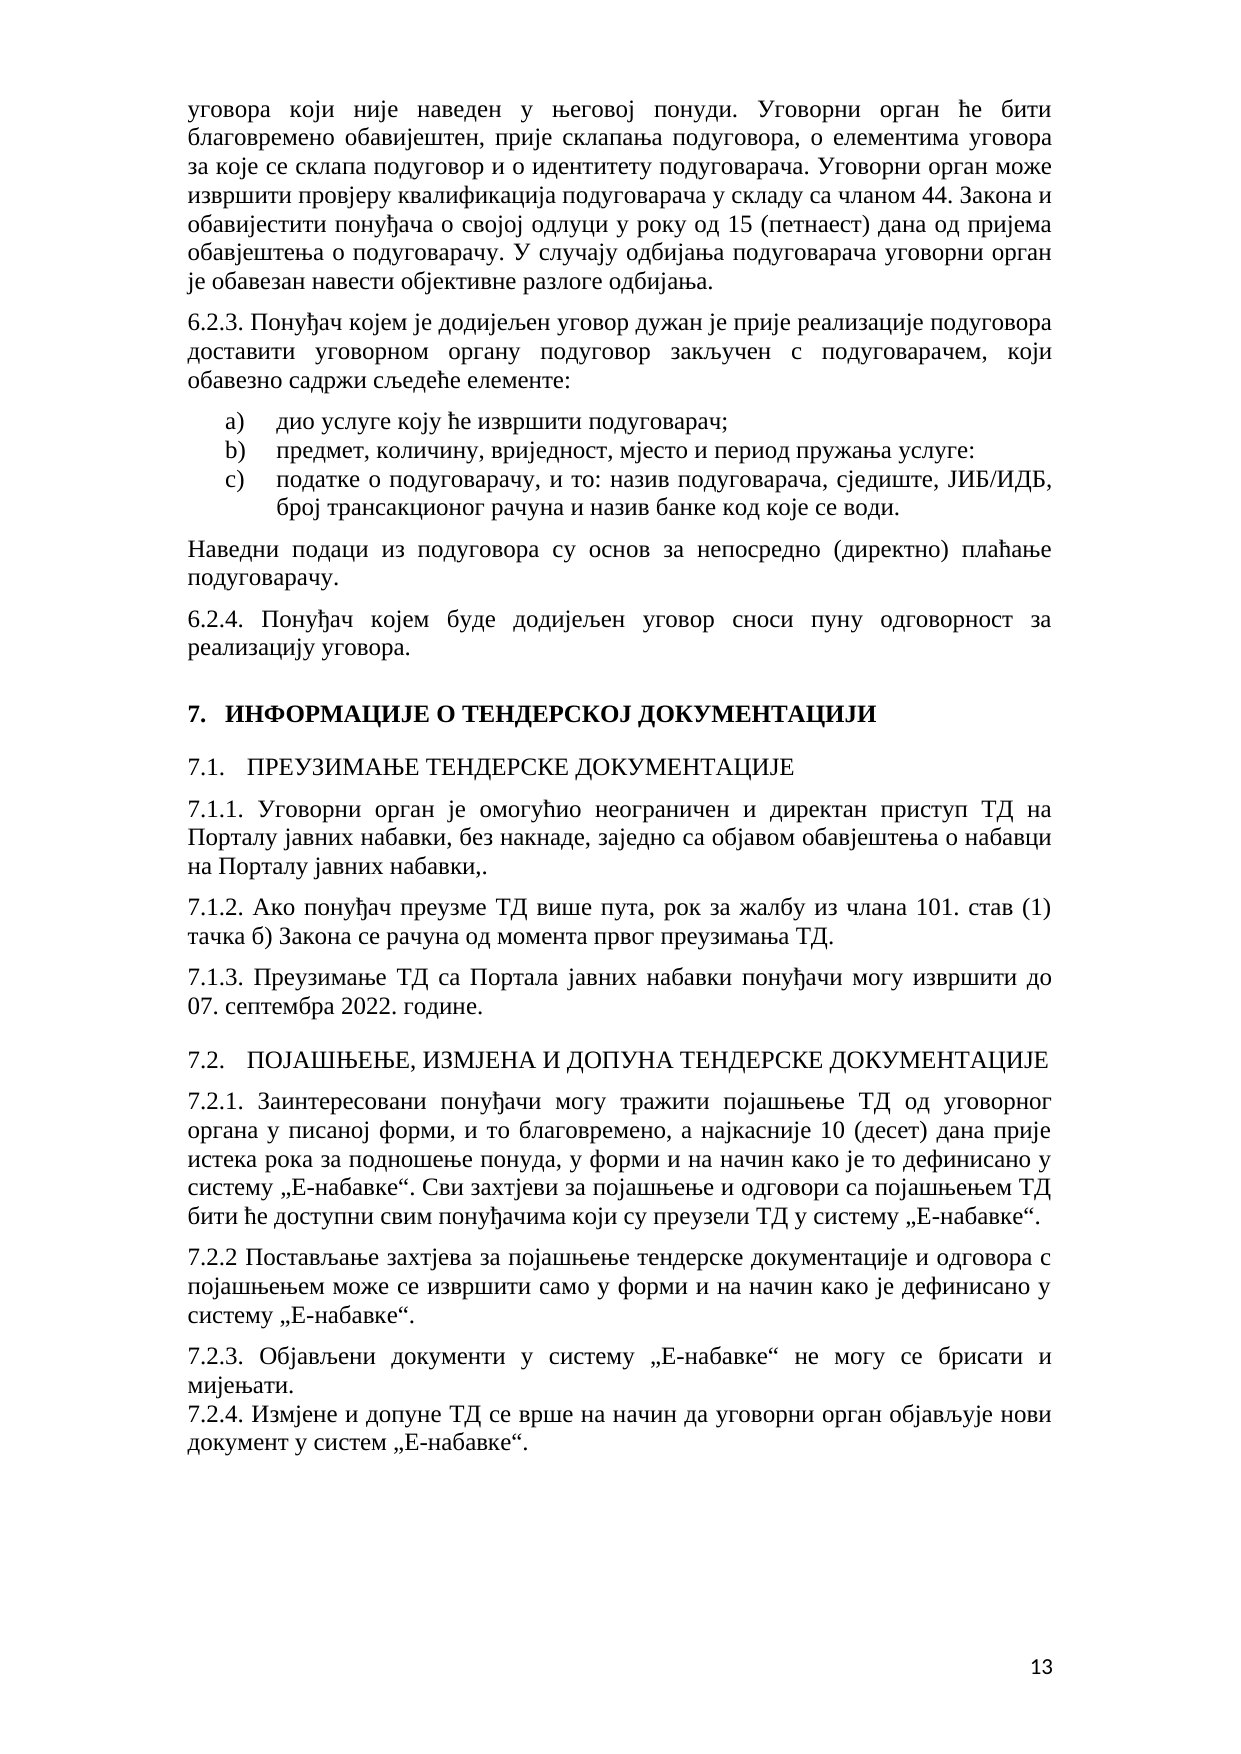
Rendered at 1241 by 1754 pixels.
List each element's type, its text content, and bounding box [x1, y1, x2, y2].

text 7.1.2. Ако понуђач преузме ТД више пута, рок за жалбу из члана 101. став (1) тачка б) Закона се рачуна од момента првог преузимања ТД. [187, 892, 1053, 950]
text 7.2.1. Заинтересовани понуђачи могу тражити појашњење ТД од уговорног органа у писаној форми, и то благовремено, а најкасније 10 (десет) дана прије истека рока за подношење понуда, у форми и на начин како је то дефинисано у систему „Е-набавке“. Сви захтјеви за појашњење и одговори са појашњењем ТД бити ће доступни свим понуђачима који су преузели ТД у систему „Е-набавке“. [187, 1086, 1053, 1230]
subtitle ПРЕУЗИМАЊЕ ТЕНДЕРСКЕ ДОКУМЕНТАЦИЈЕ [187, 752, 1053, 781]
text 7.2.3. Објављени документи у систему „Е-набавке“ не могу се брисати и мијењати. [187, 1341, 1053, 1399]
list податке о подуговарачу, и то: назив подуговарача, сједиште, ЈИБ/ИДБ, број трансакционог рачуна и назив банке код које се води. [225, 464, 1053, 521]
text 7.2.2 Постављање захтјева за појашњење тендерске документације и одговора с појашњењем може се извршити само у форми и на начин како је дефинисано у систему „Е-набавке“. [187, 1242, 1053, 1329]
subtitle ИНФОРМАЦИЈЕ О ТЕНДЕРСКОЈ ДОКУМЕНТАЦИЈИ [187, 699, 1053, 727]
text 7.1.1. Уговорни орган је омогућио неограничен и директан приступ ТД на Порталу јавних набавки, без накнаде, заједно са објавом обавјештења о набавци на Порталу јавних набавки,. [187, 794, 1053, 880]
text 7.2.4. Измјене и допуне ТД се врше на начин да уговорни орган објављује нови документ у систем „Е-набавке“. [187, 1399, 1053, 1456]
list предмет, количину, вриједност, мјесто и период пружања услуге: [225, 435, 1053, 464]
text 7.1.3. Преузимање ТД са Портала јавних набавки понуђачи могу извршити до 07. септембра 2022. године. [187, 962, 1053, 1020]
list дио услуге коју ће извршити подуговарач; [225, 406, 1053, 435]
subtitle ПОЈАШЊЕЊЕ, ИЗМЈЕНА И ДОПУНА ТЕНДЕРСКЕ ДОКУМЕНТАЦИЈЕ [187, 1045, 1053, 1074]
text Наведни подаци из подуговора су основ за непосредно (директно) плаћање подуговарачу. [187, 534, 1053, 591]
text 6.2.4. Понуђач којем буде додијељен уговор сноси пуну одговорност за реализацију уговора. [187, 604, 1053, 661]
text 6.2.3. Понуђач којем је додијељен уговор дужан је прије реализације подуговора доставити уговорном органу подуговор закључен с подуговарачем, који обавезно садржи сљедеће елементе: [187, 307, 1053, 394]
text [187, 94, 1053, 295]
